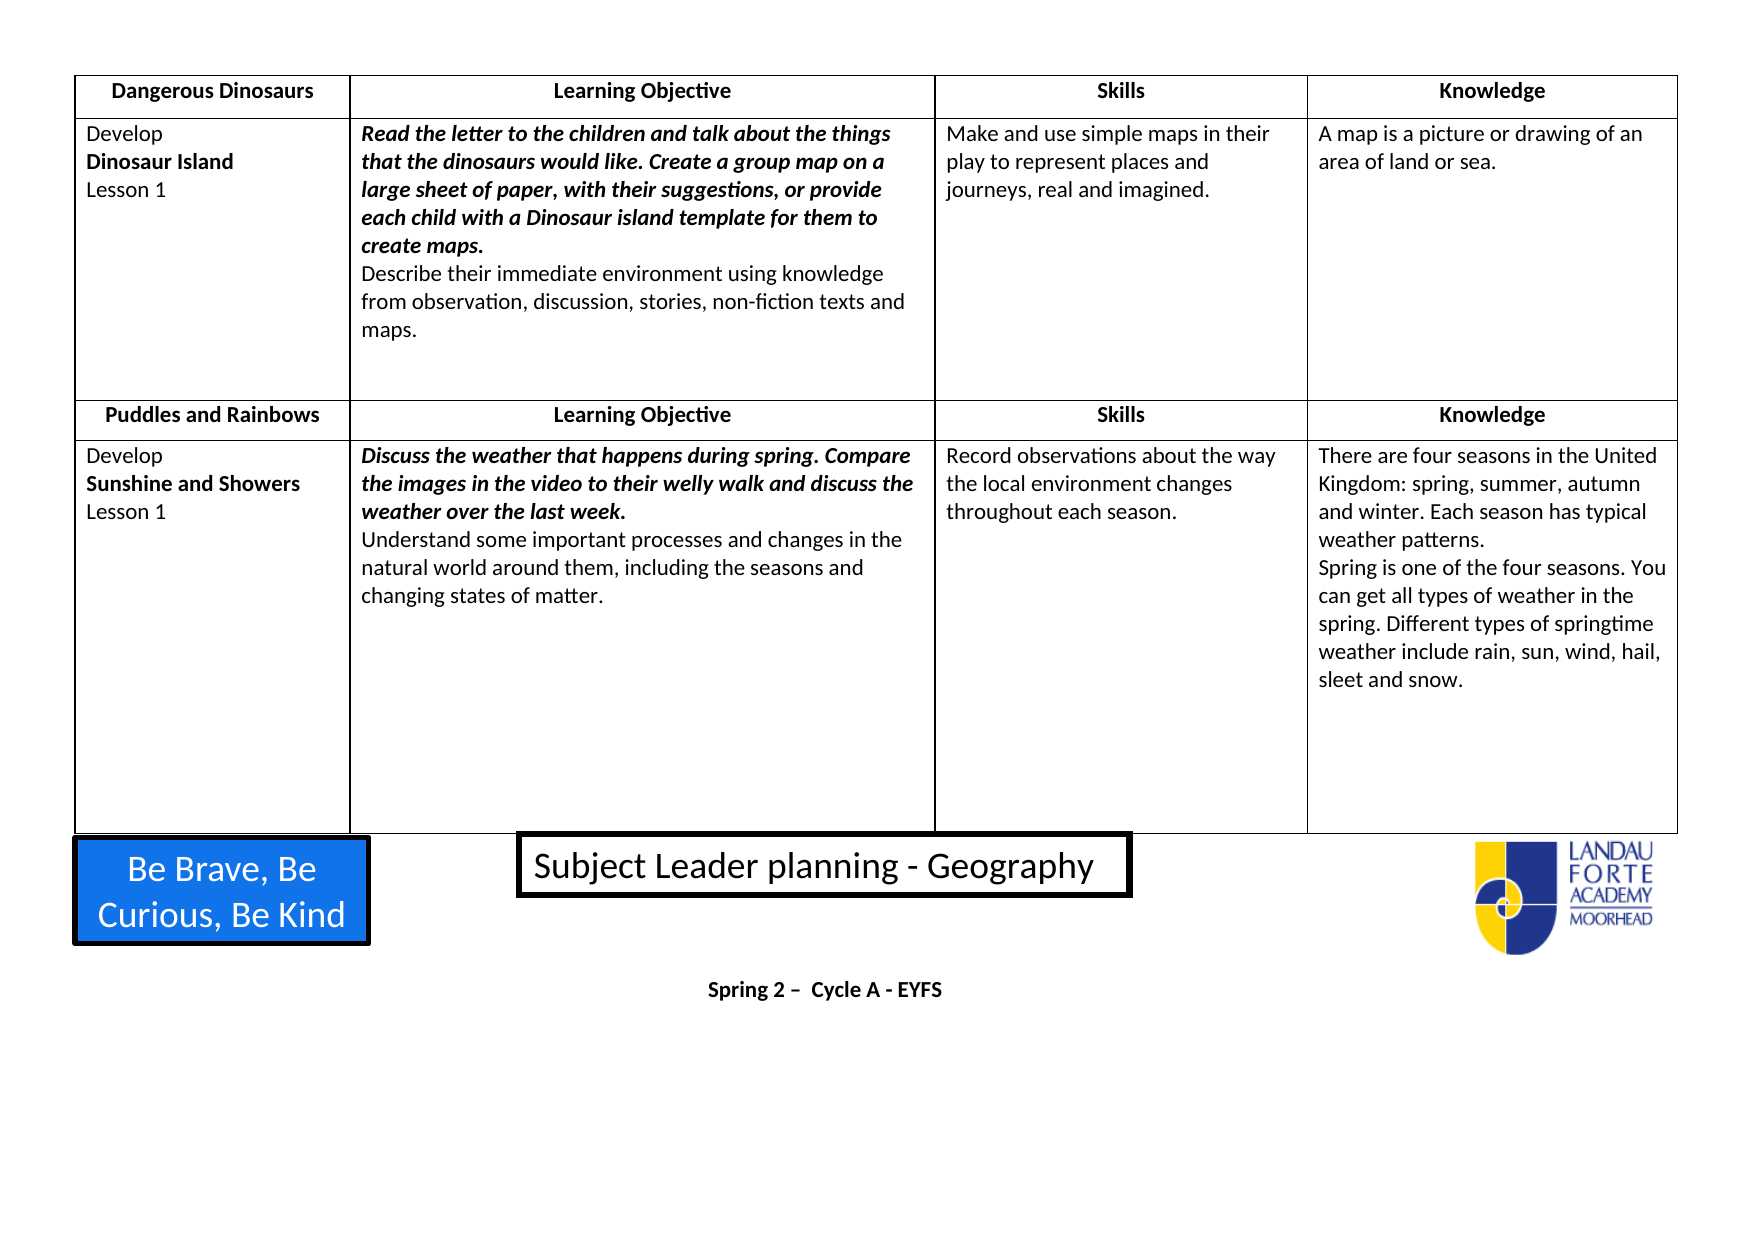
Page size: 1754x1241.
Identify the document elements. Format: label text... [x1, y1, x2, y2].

table_cell Skills [936, 401, 1307, 440]
table_cell Discuss the weather that happens during spring. Compare the images in the video to their welly walk and discuss the weather over the last week. Understand some important processes and changes in the natural world around them, including the seasons and changing states of matter. [351, 441, 934, 833]
picture [1475, 834, 1661, 955]
table_cell Develop Dinosaur Island Lesson 1 [76, 119, 349, 399]
table_header Learning Objective [351, 76, 934, 118]
table_cell A map is a picture or drawing of an area of land or sea. [1308, 119, 1677, 399]
table_cell Knowledge [1308, 401, 1677, 440]
table_header Knowledge [1308, 76, 1677, 118]
text Spring 2 – Cycle A - EYFS [75, 975, 1679, 1003]
table_header Dangerous Dinosaurs [76, 76, 349, 118]
table_header Skills [936, 76, 1307, 118]
table_cell Record observations about the way the local environment changes throughout each season. [936, 441, 1307, 833]
table_cell Read the letter to the children and talk about the things that the dinosaurs would like. Create a group map on a large sheet of paper, with their suggestions, or provide each child with a Dinosaur island template for them to create maps. Describe their immediate environment using knowledge from observation, discussion, stories, non-fiction texts and maps. [351, 119, 934, 399]
table_cell Develop Sunshine and Showers Lesson 1 [76, 441, 349, 833]
table_cell Puddles and Rainbows [76, 401, 349, 440]
table_cell Make and use simple maps in their play to represent places and journeys, real and imagined. [936, 119, 1307, 399]
table_cell There are four seasons in the United Kingdom: spring, summer, autumn and winter. Each season has typical weather patterns. Spring is one of the four seasons. You can get all types of weather in the spring. Different types of springtime weather include rain, sun, wind, hail, sleet and snow. [1308, 441, 1677, 833]
table_cell Learning Objective [351, 401, 934, 440]
